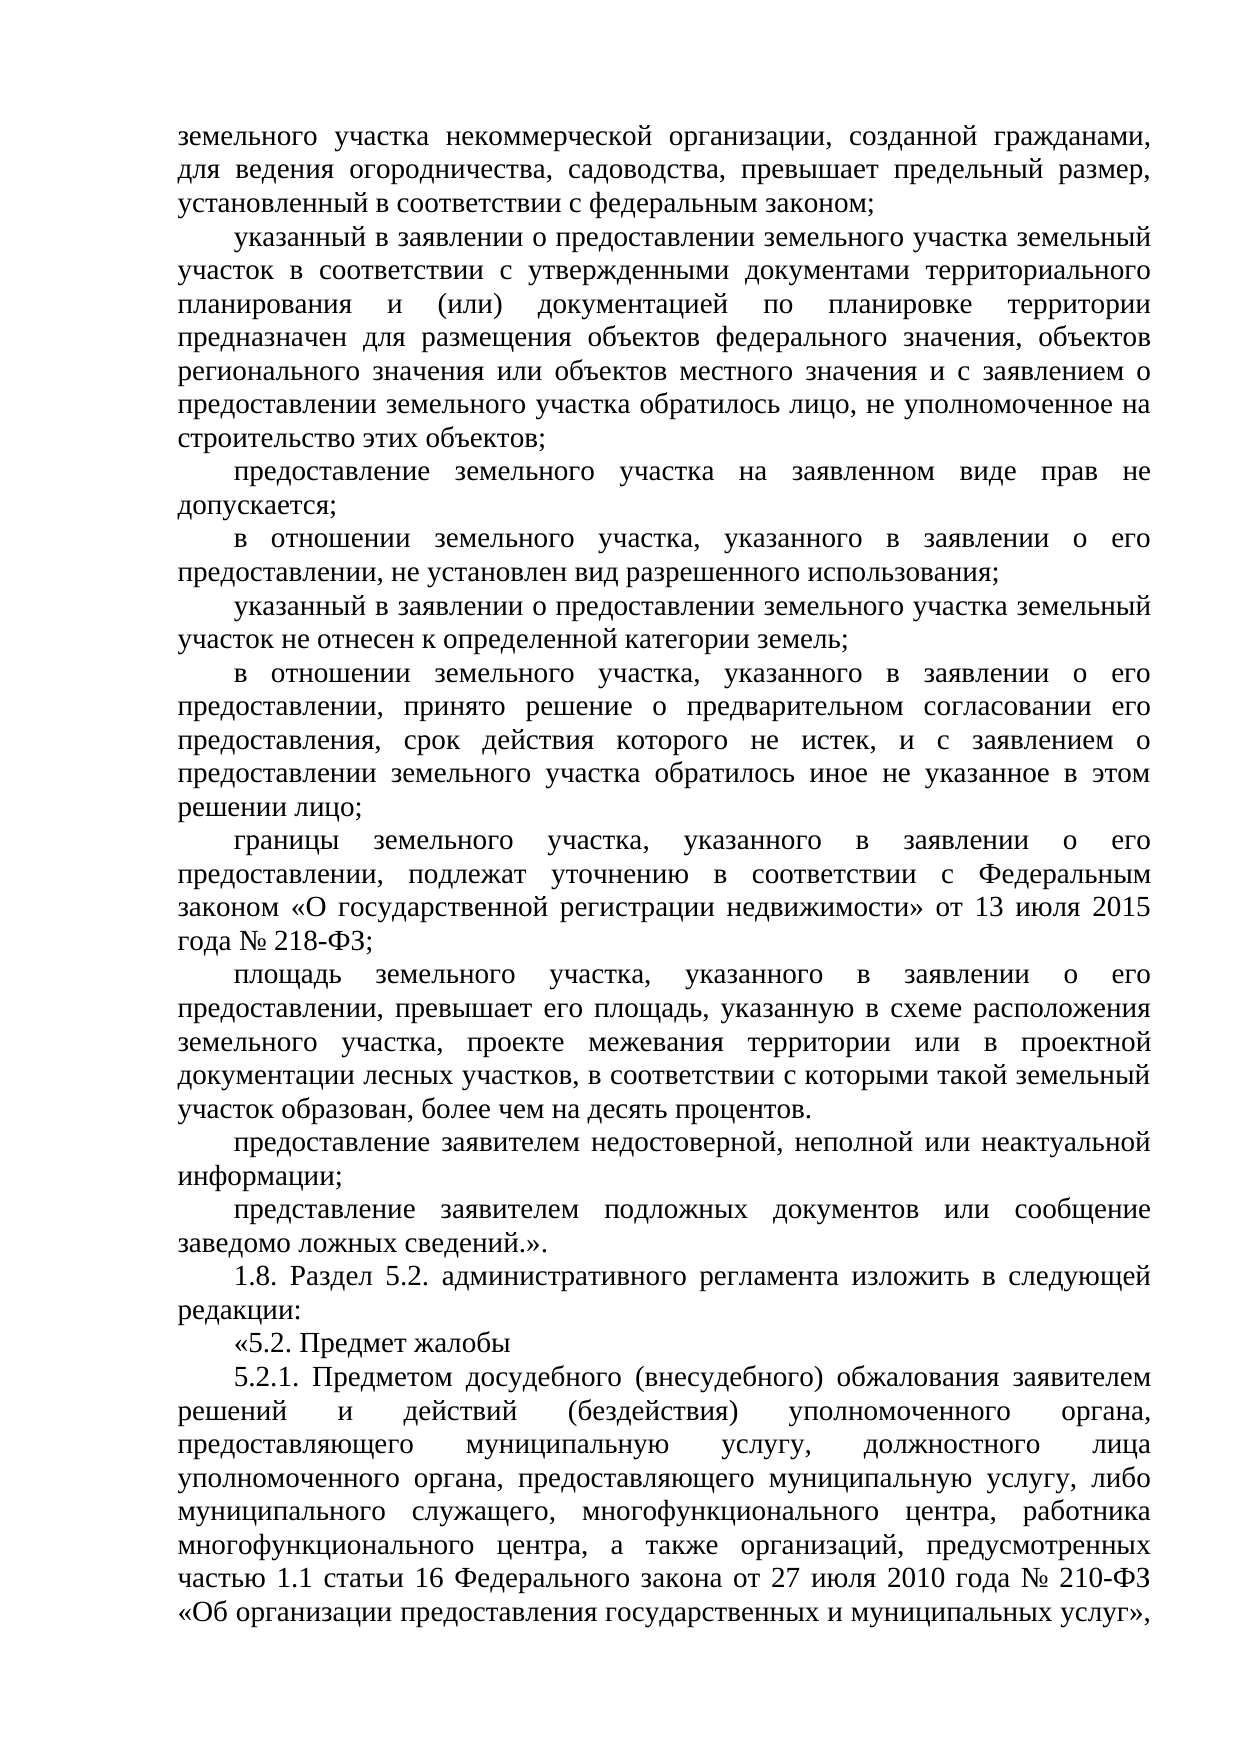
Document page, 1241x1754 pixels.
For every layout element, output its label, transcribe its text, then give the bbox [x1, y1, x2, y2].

text 1.8. Раздел 5.2. административного регламента изложить в следующей редакции: [177, 1258, 1152, 1326]
text предоставление заявителем недостоверной, неполной или неактуальной информации; [177, 1124, 1152, 1191]
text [177, 118, 1152, 219]
text указанный в заявлении о предоставлении земельного участка земельный участок в соответствии с утвержденными документами территориального планирования и (или) документацией по планировке территории предназначен для размещения объектов федерального значения, объектов регионального значения или объектов местного значения и с заявлением о предоставлении земельного участка обратилось лицо, не уполномоченное на строительство этих объектов; [177, 219, 1152, 453]
text представление заявителем подложных документов или сообщение заведомо ложных сведений.». [177, 1191, 1152, 1258]
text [177, 1359, 1152, 1627]
text предоставление земельного участка на заявленном виде прав не допускается; [177, 453, 1152, 521]
text указанный в заявлении о предоставлении земельного участка земельный участок не отнесен к определенной категории земель; [177, 588, 1152, 655]
text площадь земельного участка, указанного в заявлении о его предоставлении, превышает его площадь, указанную в схеме расположения земельного участка, проекте межевания территории или в проектной документации лесных участков, в соответствии с которыми такой земельный участок образован, более чем на десять процентов. [177, 957, 1152, 1124]
text в отношении земельного участка, указанного в заявлении о его предоставлении, принято решение о предварительном согласовании его предоставления, срок действия которого не истек, и с заявлением о предоставлении земельного участка обратилось иное не указанное в этом решении лицо; [177, 655, 1152, 822]
text границы земельного участка, указанного в заявлении о его предоставлении, подлежат уточнению в соответствии с Федеральным законом «О государственной регистрации недвижимости» от 13 июля 2015 года № 218-ФЗ; [177, 822, 1152, 957]
text в отношении земельного участка, указанного в заявлении о его предоставлении, не установлен вид разрешенного использования; [177, 521, 1152, 588]
text «5.2. Предмет жалобы [177, 1326, 1152, 1359]
